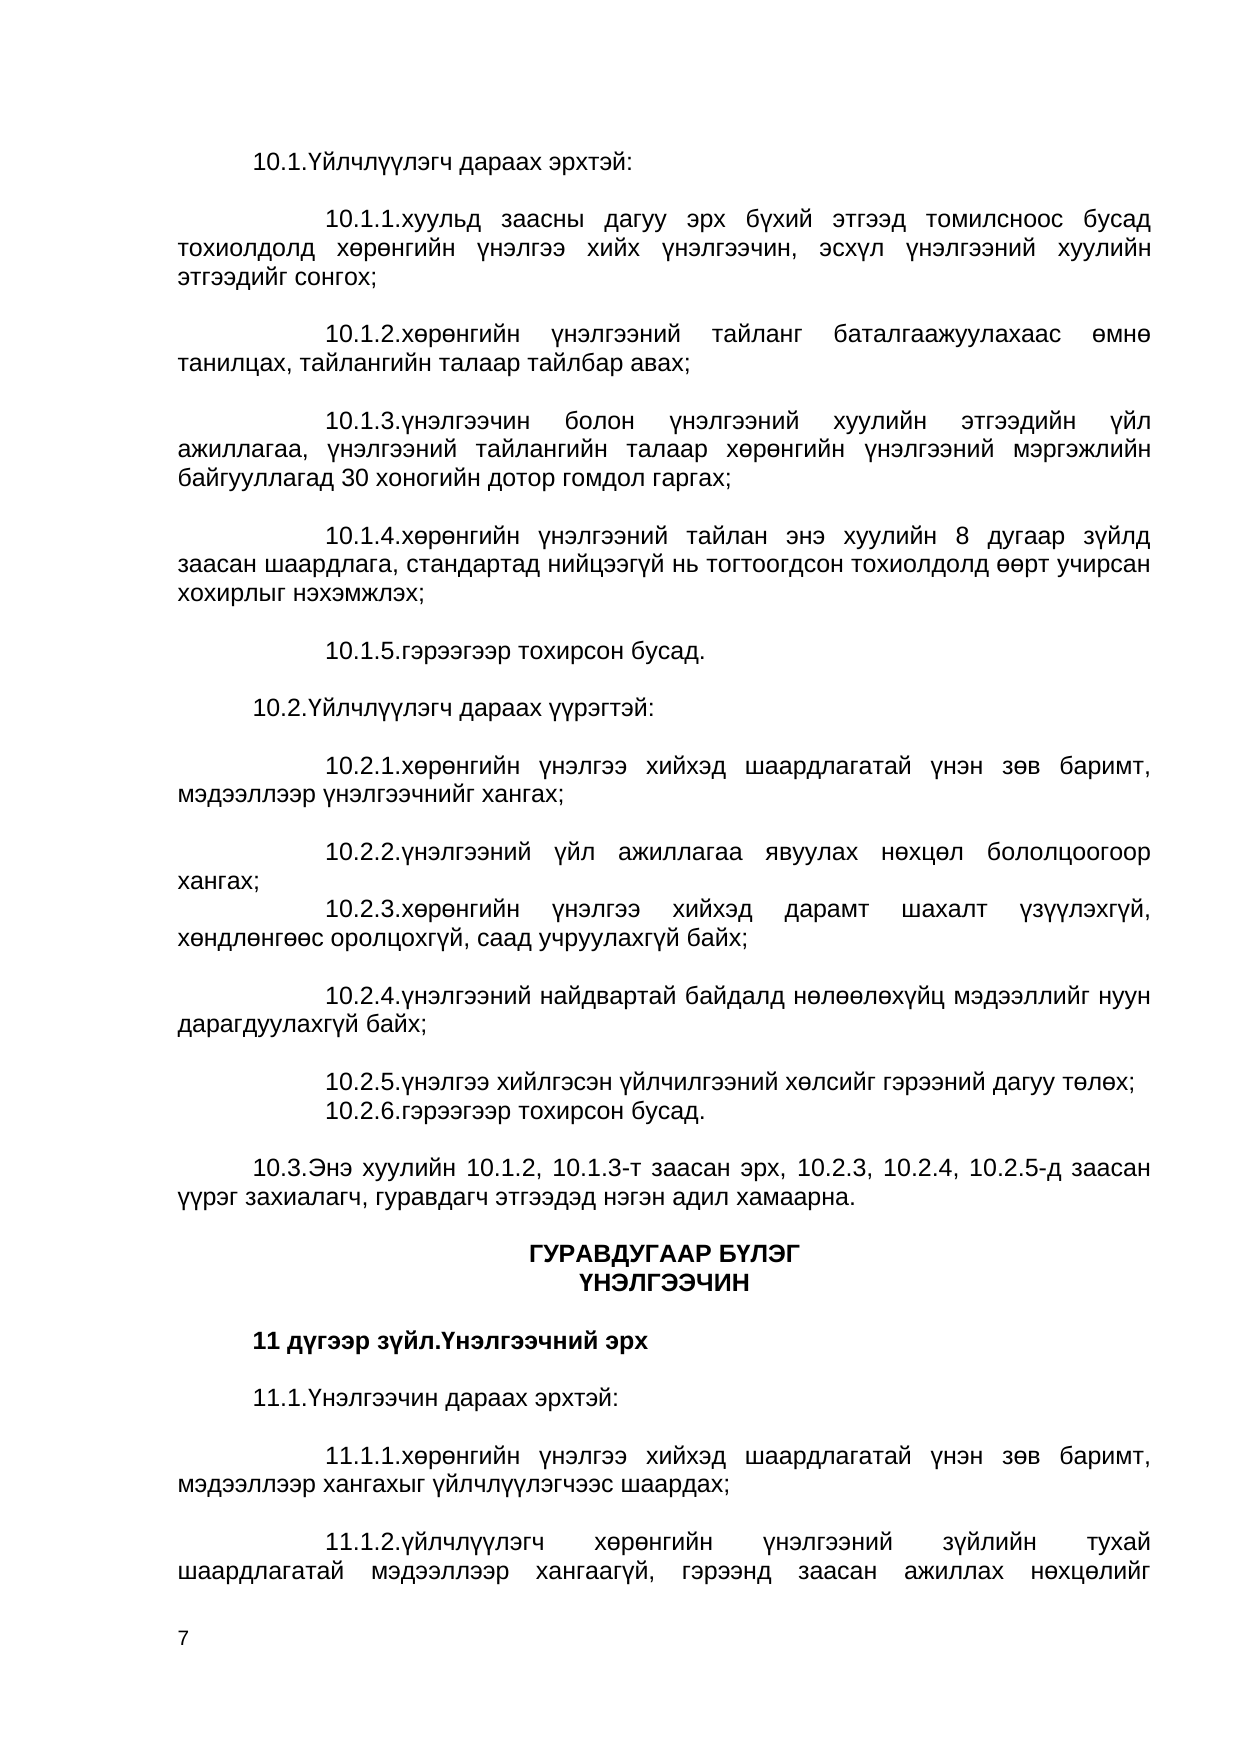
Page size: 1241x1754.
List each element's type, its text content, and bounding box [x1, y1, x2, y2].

text 10.2.6.гэрээгээр тохирсон бусад. [177, 1096, 1152, 1124]
text 11.1.1.хөрөнгийн үнэлгээ хийхэд шаардлагатай үнэн зөв баримт, мэдээллээр хангахыг үйлчлүүлэгчээс шаардах; [177, 1441, 1152, 1498]
text 10.2.Үйлчлүүлэгч дараах үүрэгтэй: [177, 693, 1152, 722]
text 10.1.Үйлчлүүлэгч дараах эрхтэй: [177, 147, 1152, 176]
text 10.1.1.хуульд заасны дагуу эрх бүхий этгээд томилсноос бусад тохиолдолд хөрөнгийн үнэлгээ хийх үнэлгээчин, эсхүл үнэлгээний хуулийн этгээдийг сонгох; [177, 204, 1152, 291]
text 11 дүгээр зүйл.Үнэлгээчний эрх [177, 1326, 1152, 1354]
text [177, 1527, 1152, 1584]
text 10.1.5.гэрээгээр тохирсон бусад. [177, 636, 1152, 664]
text 10.3.Энэ хуулийн 10.1.2, 10.1.3-т заасан эрх, 10.2.3, 10.2.4, 10.2.5-д заасан үүрэг захиалагч, гуравдагч этгээдэд нэгэн адил хамаарна. [177, 1153, 1152, 1211]
text ГУРАВДУГААР БҮЛЭГ ҮНЭЛГЭЭЧИН [177, 1239, 1152, 1297]
text 10.2.3.хөрөнгийн үнэлгээ хийхэд дарамт шахалт үзүүлэхгүй, хөндлөнгөөс оролцохгүй, саад учруулахгүй байх; [177, 894, 1152, 952]
text 10.1.3.үнэлгээчин болон үнэлгээний хуулийн этгээдийн үйл ажиллагаа, үнэлгээний тайлангийн талаар хөрөнгийн үнэлгээний мэргэжлийн байгууллагад 30 хоногийн дотор гомдол гаргах; [177, 406, 1152, 492]
text 10.2.2.үнэлгээний үйл ажиллагаа явуулах нөхцөл бололцоогоор хангах; [177, 837, 1152, 894]
text 10.1.4.хөрөнгийн үнэлгээний тайлан энэ хуулийн 8 дугаар зүйлд заасан шаардлага, стандартад нийцээгүй нь тогтоогдсон тохиолдолд өөрт учирсан хохирлыг нэхэмжлэх; [177, 521, 1152, 607]
text 10.1.2.хөрөнгийн үнэлгээний тайланг баталгаажуулахаас өмнө танилцах, тайлангийн талаар тайлбар авах; [177, 319, 1152, 377]
text 10.2.1.хөрөнгийн үнэлгээ хийхэд шаардлагатай үнэн зөв баримт, мэдээллээр үнэлгээчнийг хангах; [177, 751, 1152, 808]
text 10.2.4.үнэлгээний найдвартай байдалд нөлөөлөхүйц мэдээллийг нуун дарагдуулахгүй байх; [177, 981, 1152, 1038]
text 10.2.5.үнэлгээ хийлгэсэн үйлчилгээний хөлсийг гэрээний дагуу төлөх; [177, 1067, 1152, 1096]
text 11.1.Үнэлгээчин дараах эрхтэй: [177, 1383, 1152, 1412]
